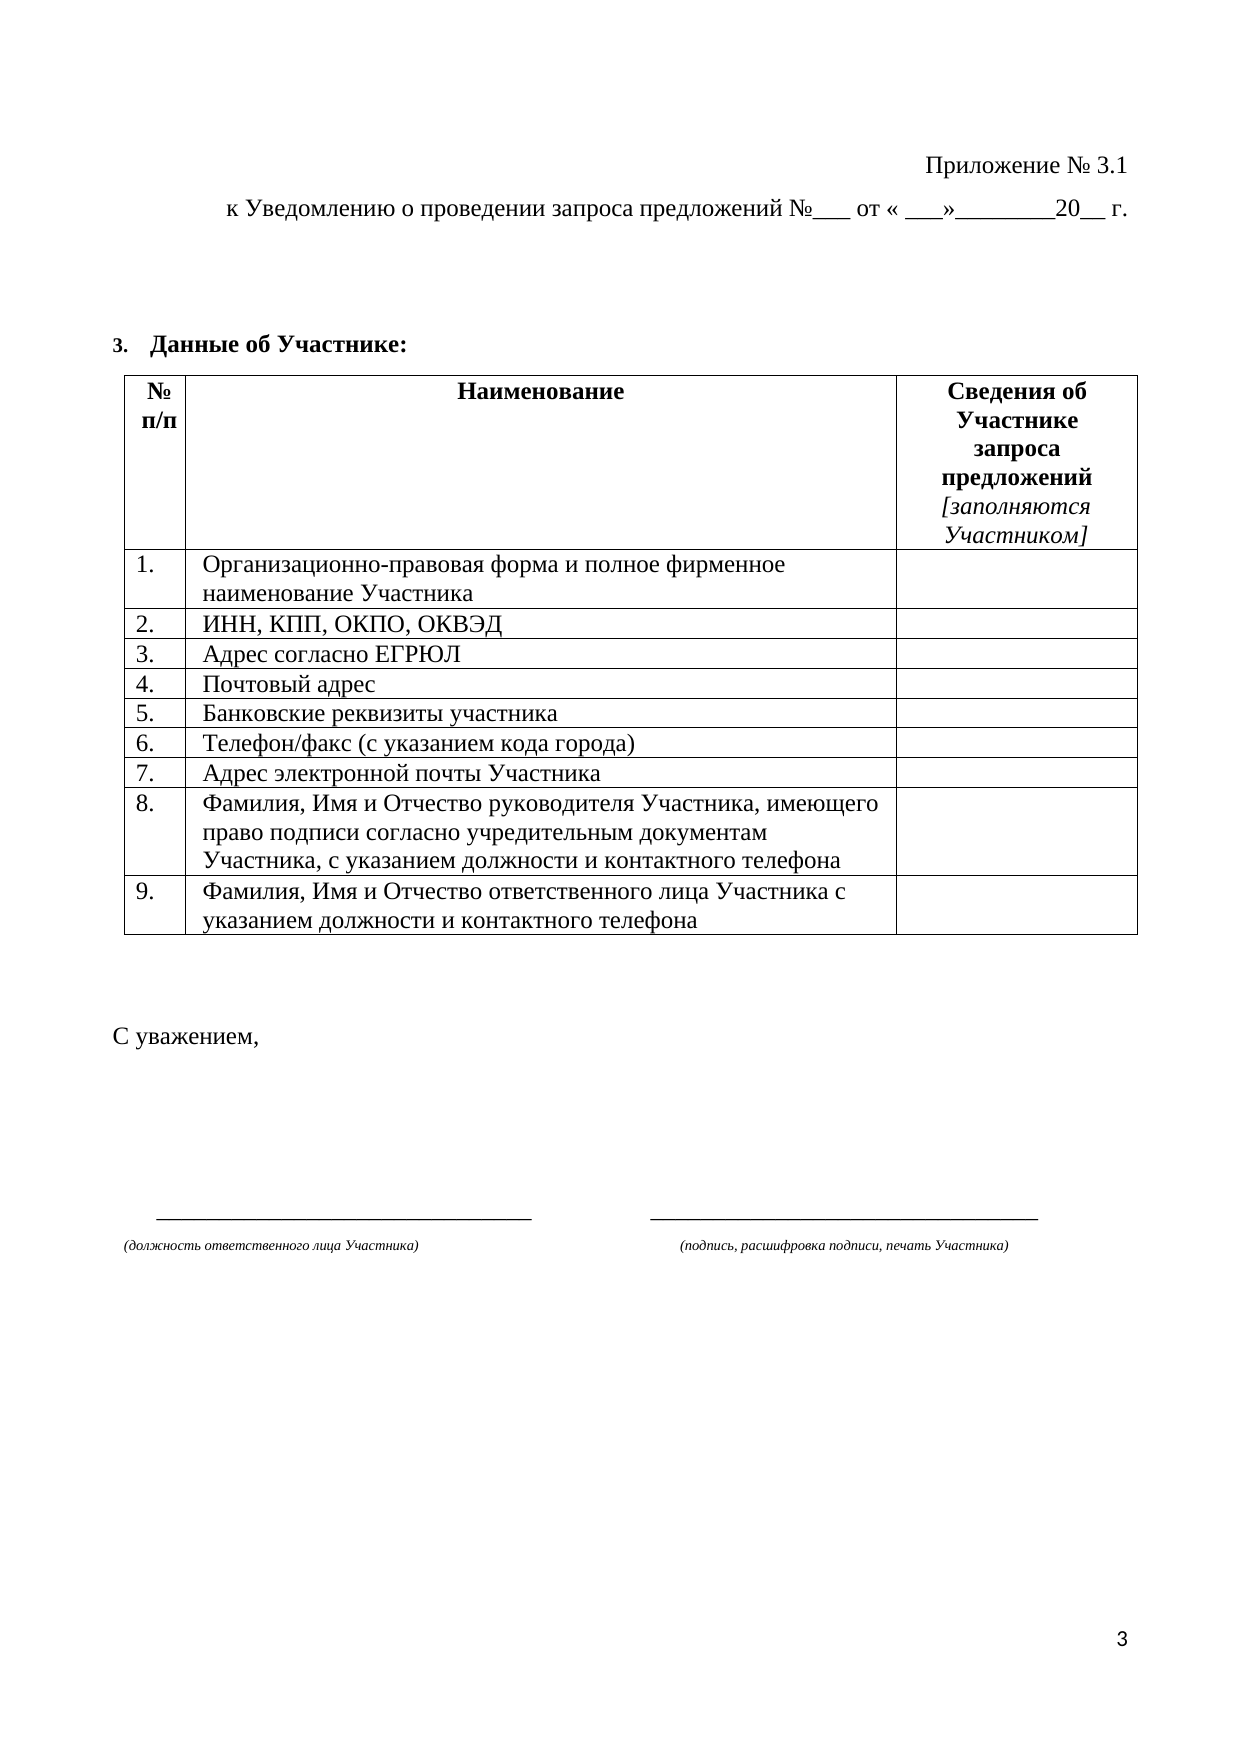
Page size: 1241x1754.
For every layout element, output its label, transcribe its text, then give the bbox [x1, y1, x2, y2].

table_header № п/п [125, 376, 185, 548]
table_cell [897, 609, 1137, 638]
table_cell Фамилия, Имя и Отчество ответственного лица Участника с указанием должности и контактного телефона [186, 876, 896, 934]
table_cell Телефон/факс (с указанием кода города) [186, 728, 896, 757]
table_cell [125, 609, 185, 638]
table_cell [125, 758, 185, 787]
table_header ______________________________ (должность ответственного лица Участника) [113, 1194, 592, 1279]
table_cell [125, 728, 185, 757]
table_header _______________________________ (подпись, расшифровка подписи, печать Участника) [592, 1194, 1098, 1279]
table_cell [897, 550, 1137, 608]
table_cell [897, 758, 1137, 787]
table_cell [125, 788, 185, 875]
text Приложение № 3.1 к Уведомлению о проведении запроса предложений №___ от « ___»________20__ г. [112, 150, 1128, 222]
table_cell Фамилия, Имя и Отчество руководителя Участника, имеющего право подписи согласно учредительным документам Участника, с указанием должности и контактного телефона [186, 788, 896, 875]
table_cell Банковские реквизиты участника [186, 699, 896, 727]
table_cell [897, 788, 1137, 875]
table_cell [897, 669, 1137, 697]
table_cell [125, 876, 185, 934]
table_cell [125, 639, 185, 668]
table_cell Адрес согласно ЕГРЮЛ [186, 639, 896, 668]
table_header Наименование [186, 376, 896, 548]
table_cell [125, 550, 185, 608]
table_cell [897, 639, 1137, 668]
table_cell Организационно-правовая форма и полное фирменное наименование Участника [186, 550, 896, 608]
table_cell [897, 876, 1137, 934]
table_cell Почтовый адрес [186, 669, 896, 697]
table_cell [125, 669, 185, 697]
table_header Сведения об Участнике запроса предложений [заполняются Участником] [897, 376, 1137, 548]
table_cell Адрес электронной почты Участника [186, 758, 896, 787]
table_cell [897, 699, 1137, 727]
table_cell [897, 728, 1137, 757]
list Данные об Участнике: [112, 329, 1128, 358]
text С уважением, [112, 1021, 1128, 1050]
table_cell [125, 699, 185, 727]
table_cell ИНН, КПП, ОКПО, ОКВЭД [186, 609, 896, 638]
